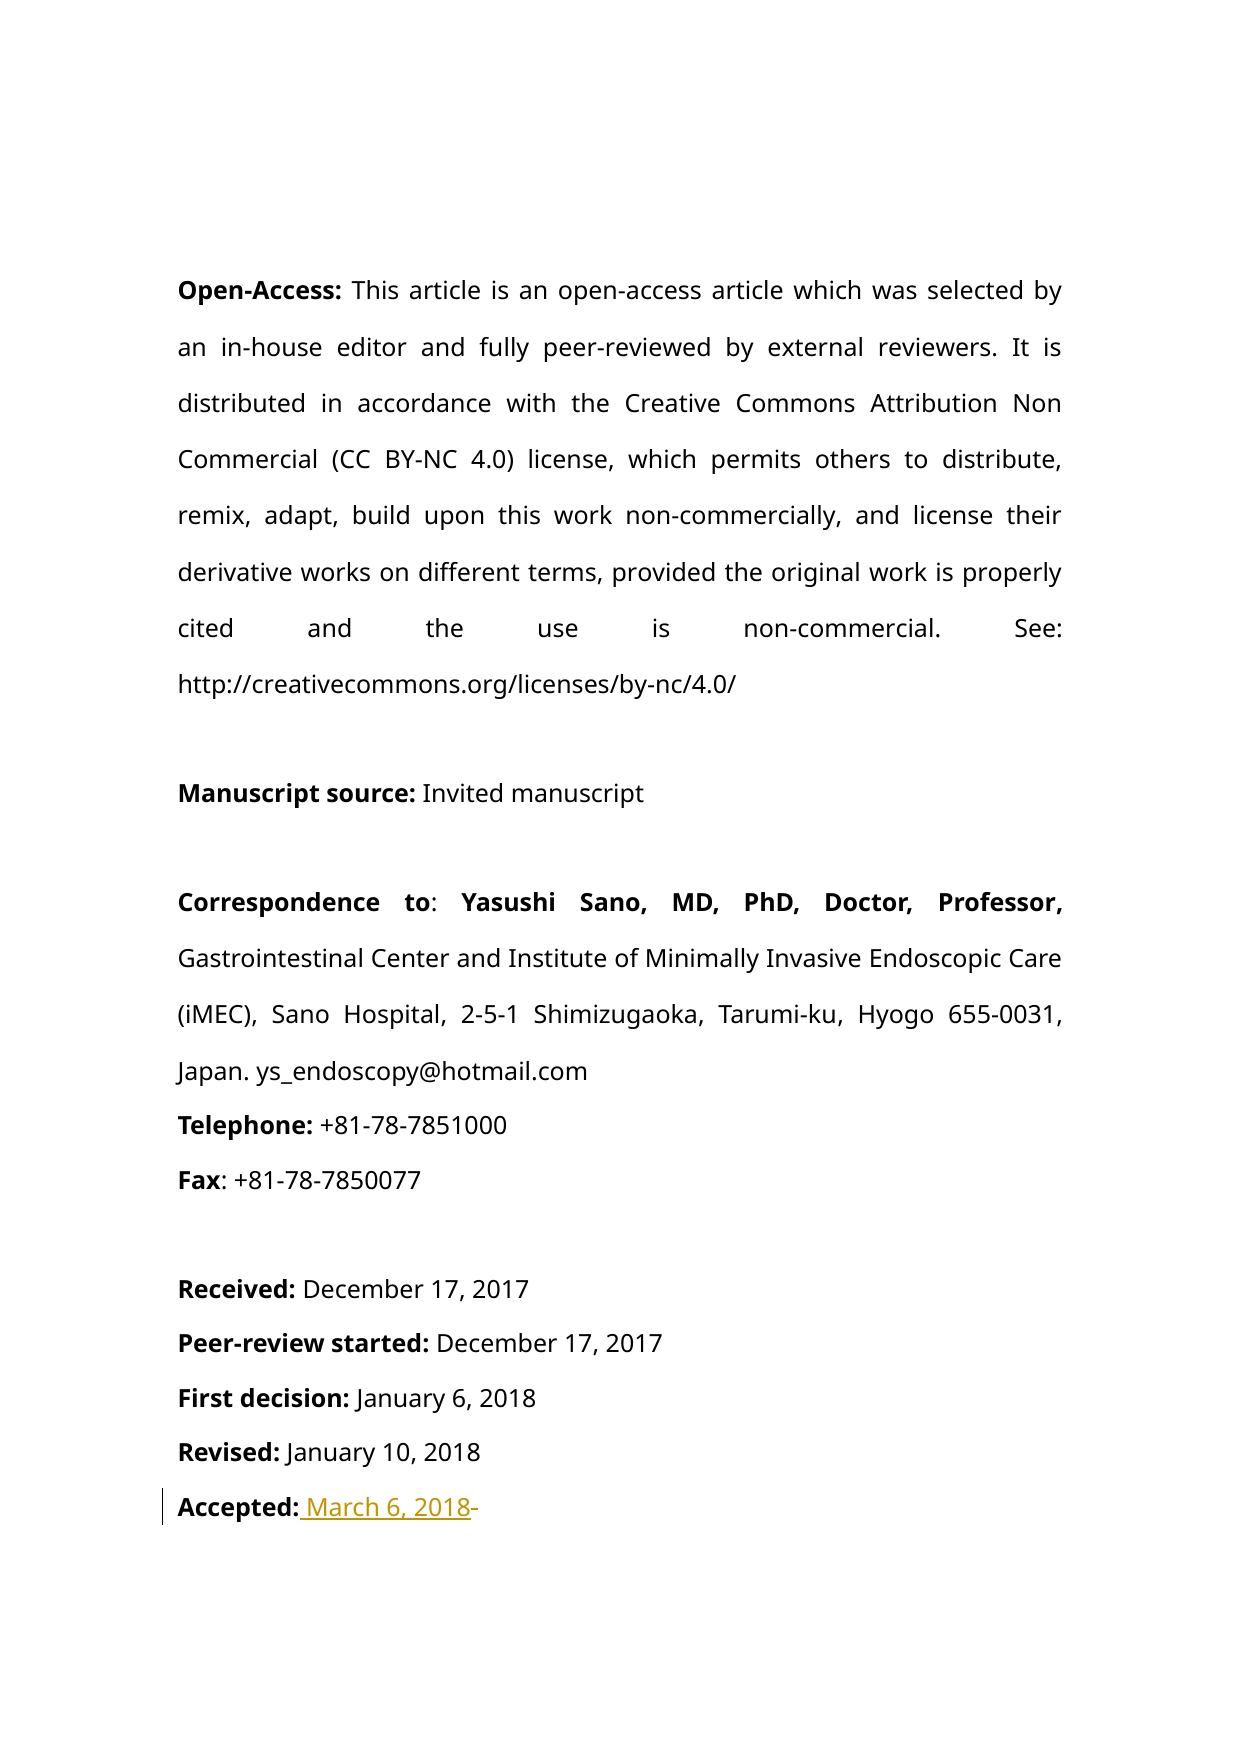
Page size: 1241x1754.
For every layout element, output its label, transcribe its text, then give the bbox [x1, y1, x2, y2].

text Correspondence to: Yasushi Sano, MD, PhD, Doctor, Professor, Gastrointestinal Center and Institute of Minimally Invasive Endoscopic Care (iMEC), Sano Hospital, 2-5-1 Shimizugaoka, Tarumi-ku, Hyogo 655-0031, Japan. ys_endoscopy@hotmail.com [177, 883, 1063, 1089]
text First decision: January 6, 2018 [177, 1378, 1063, 1416]
text Telephone: +81-78-7851000 [177, 1106, 1063, 1144]
text Manuscript source: Invited manuscript [177, 774, 1063, 811]
text Accepted: [177, 1487, 1063, 1525]
text Received: December 17, 2017 [177, 1269, 1063, 1307]
text Revised: January 10, 2018 [177, 1433, 1063, 1471]
text Open-Access: This article is an open-access article which was selected by an in-house editor and fully peer-reviewed by external reviewers. It is distributed in accordance with the Creative Commons Attribution Non Commercial (CC BY-NC 4.0) license, which permits others to distribute, remix, adapt, build upon this work non-commercially, and license their derivative works on different terms, provided the original work is properly cited and the use is non-commercial. See: http://creativecommons.org/licenses/by-nc/4.0/ [177, 271, 1063, 702]
text Peer-review started: December 17, 2017 [177, 1324, 1063, 1362]
text Fax: +81-78-7850077 [177, 1161, 1063, 1198]
